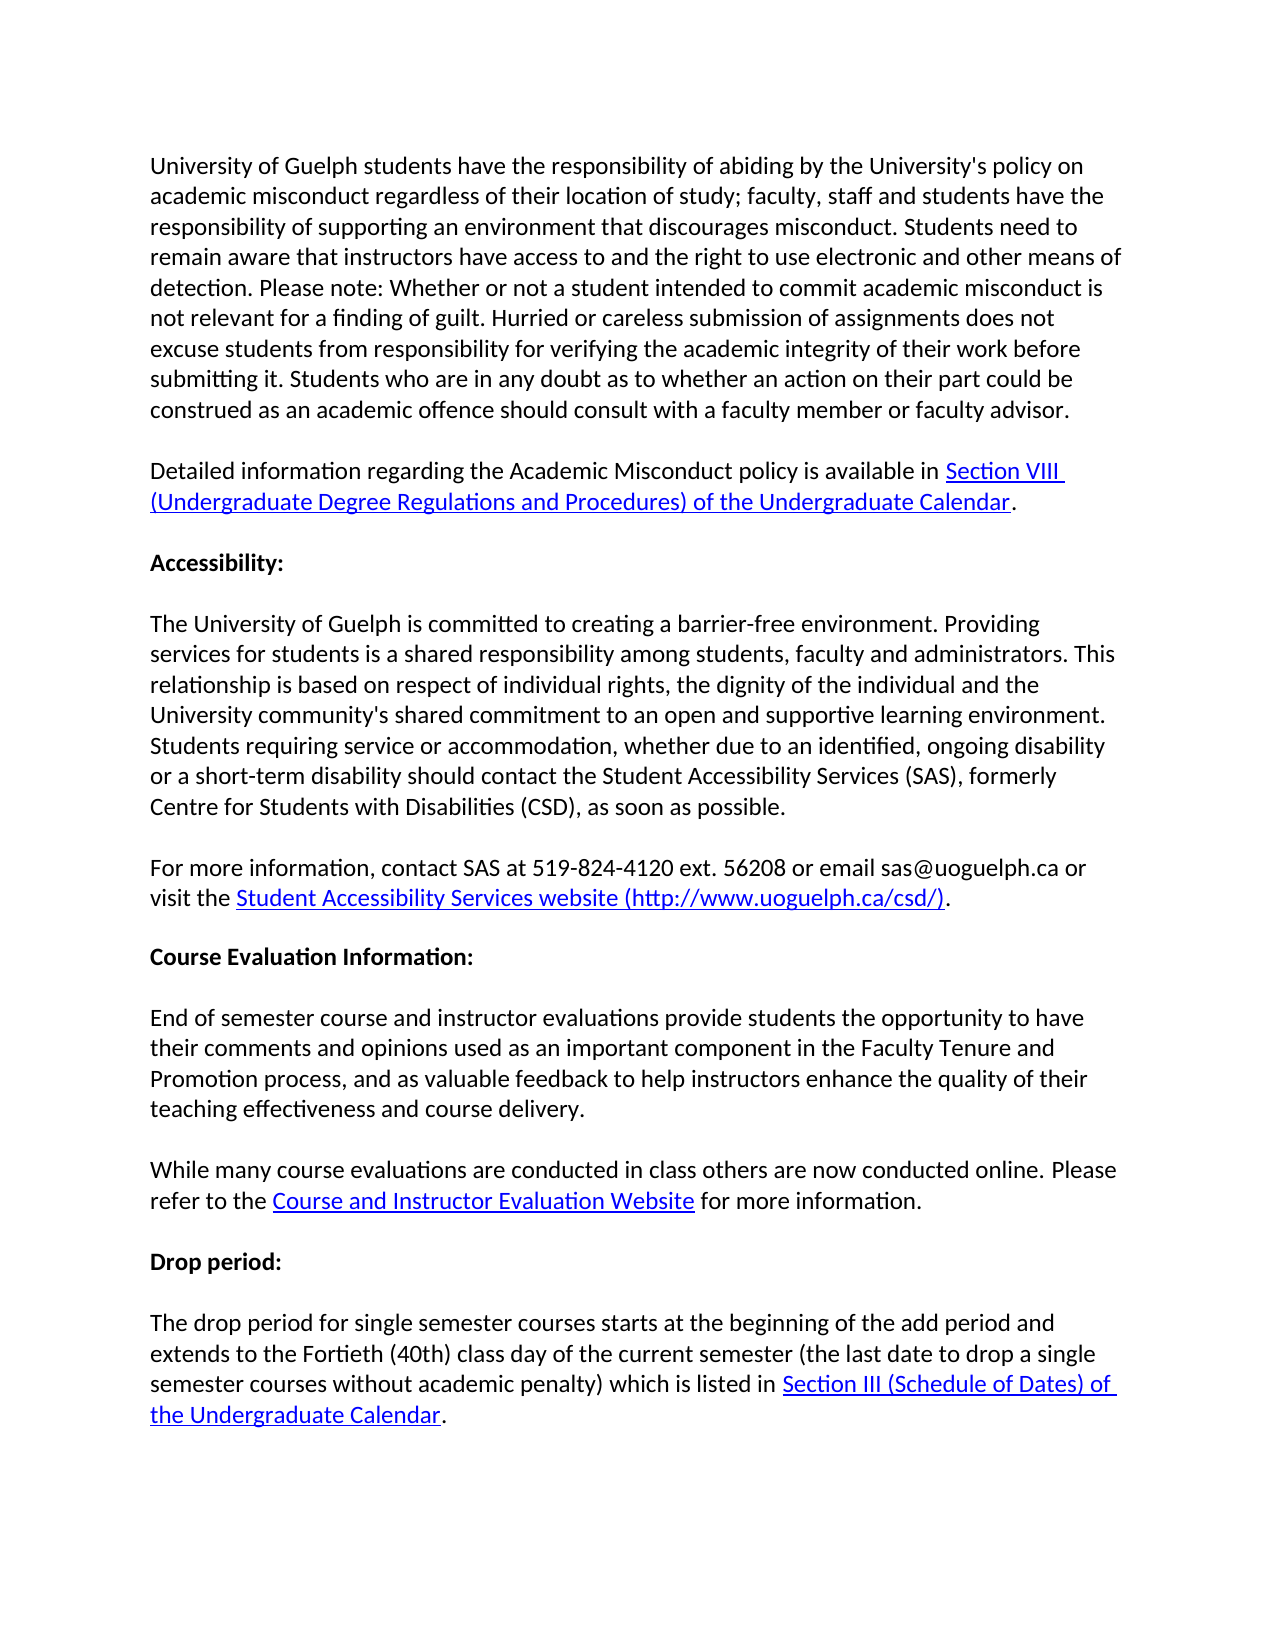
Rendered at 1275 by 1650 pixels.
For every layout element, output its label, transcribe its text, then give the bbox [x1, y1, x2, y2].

subtitle Drop period: [150, 1246, 1125, 1277]
subtitle Accessibility: [150, 547, 1125, 577]
text The University of Guelph is committed to creating a barrier-free environment. Providing services for students is a shared responsibility among students, faculty and administrators. This relationship is based on respect of individual rights, the dignity of the individual and the University community's shared commitment to an open and supportive learning environment. Students requiring service or accommodation, whether due to an identified, ongoing disability or a short-term disability should contact the Student Accessibility Services (SAS), formerly Centre for Students with Disabilities (CSD), as soon as possible. [150, 608, 1125, 821]
text While many course evaluations are conducted in class others are now conducted online. Please refer to the Course and Instructor Evaluation Website for more information. [150, 1155, 1125, 1216]
text End of semester course and instructor evaluations provide students the opportunity to have their comments and opinions used as an important component in the Faculty Tenure and Promotion process, and as valuable feedback to help instructors enhance the quality of their teaching effectiveness and course delivery. [150, 1002, 1125, 1124]
text For more information, contact SAS at 519-824-4120 ext. 56208 or email sas@uoguelph.ca or visit the Student Accessibility Services website (http://www.uoguelph.ca/csd/). [150, 852, 1125, 913]
text University of Guelph students have the responsibility of abiding by the University's policy on academic misconduct regardless of their location of study; faculty, staff and students have the responsibility of supporting an environment that discourages misconduct. Students need to remain aware that instructors have access to and the right to use electronic and other means of detection. Please note: Whether or not a student intended to commit academic misconduct is not relevant for a finding of guilt. Hurried or careless submission of assignments does not excuse students from responsibility for verifying the academic integrity of their work before submitting it. Students who are in any doubt as to whether an action on their part could be construed as an academic offence should consult with a faculty member or faculty advisor. [150, 150, 1125, 425]
text The drop period for single semester courses starts at the beginning of the add period and extends to the Fortieth (40th) class day of the current semester (the last date to drop a single semester courses without academic penalty) which is listed in Section III (Schedule of Dates) of the Undergraduate Calendar. [150, 1307, 1125, 1429]
subtitle Course Evaluation Information: [150, 941, 1125, 972]
text Detailed information regarding the Academic Misconduct policy is available in Section VIII (Undergraduate Degree Regulations and Procedures) of the Undergraduate Calendar. [150, 455, 1125, 516]
